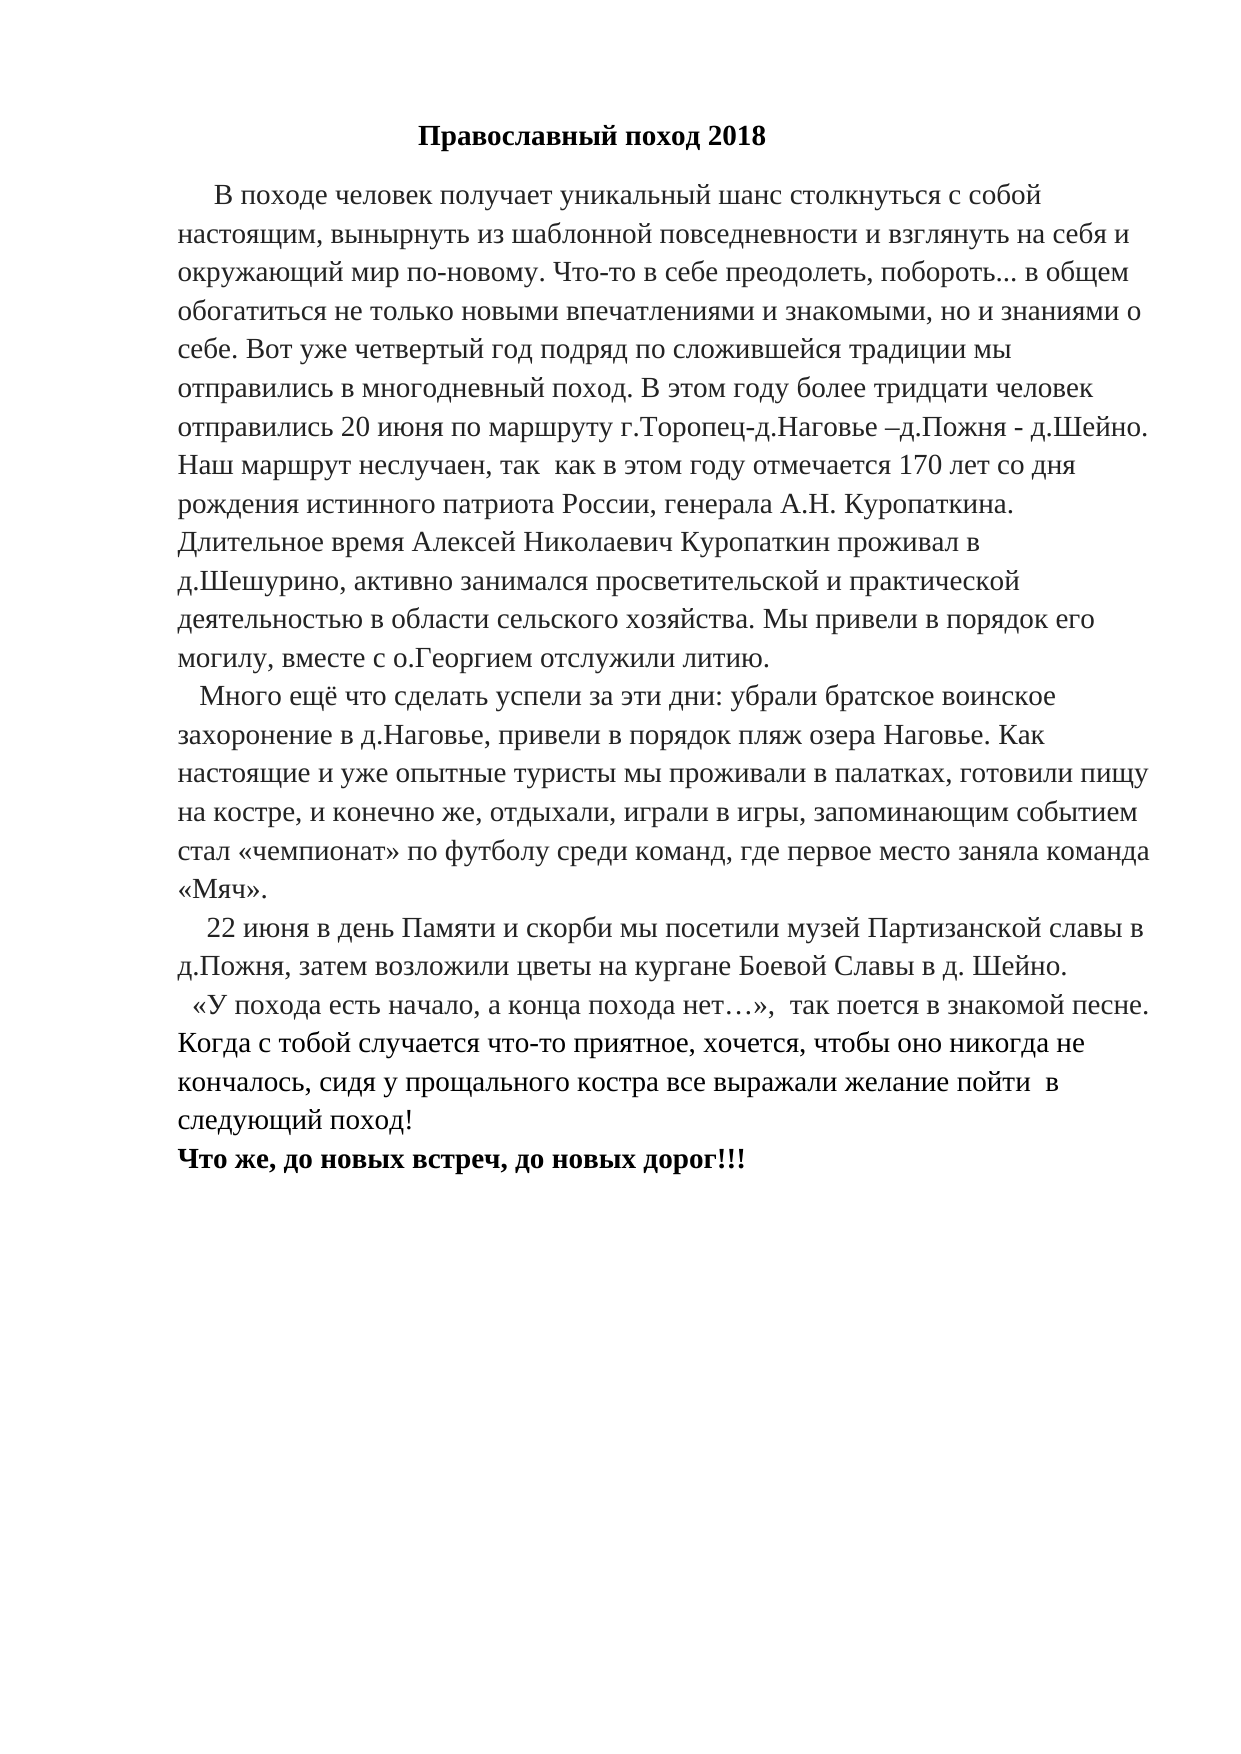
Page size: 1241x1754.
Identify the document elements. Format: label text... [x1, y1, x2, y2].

text Православный поход 2018 [177, 118, 1152, 152]
text В походе человек получает уникальный шанс столкнуться с собой настоящим, вынырнуть из шаблонной повседневности и взглянуть на себя и окружающий мир по-новому. Что-то в себе преодолеть, побороть... в общем обогатиться не только новыми впечатлениями и знакомыми, но и знаниями о себе. Вот уже четвертый год подряд по сложившейся традиции мы отправились в многодневный поход. В этом году более тридцати человек отправились 20 июня по маршруту г.Торопец-д.Наговье –д.Пожня - д.Шейно. Наш маршрут неслучаен, так как в этом году отмечается 170 лет со дня рождения истинного патриота России, генерала А.Н. Куропаткина. Длительное время Алексей Николаевич Куропаткин проживал в д.Шешурино, активно занимался просветительской и практической деятельностью в области сельского хозяйства. Мы привели в порядок его могилу, вместе с о.Георгием отслужили литию. Много ещё что сделать успели за эти дни: убрали братское воинское захоронение в д.Наговье, привели в порядок пляж озера Наговье. Как настоящие и уже опытные туристы мы проживали в палатках, готовили пищу на костре, и конечно же, отдыхали, играли в игры, запоминающим событием стал «чемпионат» по футболу среди команд, где первое место заняла команда «Мяч». 22 июня в день Памяти и скорби мы посетили музей Партизанской славы в д.Пожня, затем возложили цветы на кургане Боевой Славы в д. Шейно. «У похода есть начало, а конца похода нет…», так поется в знакомой песне. Когда с тобой случается что-то приятное, хочется, чтобы оно никогда не кончалось, сидя у прощального костра все выражали желание пойти в следующий поход! Что же, до новых встреч, до новых дорог!!! [177, 177, 1152, 1174]
